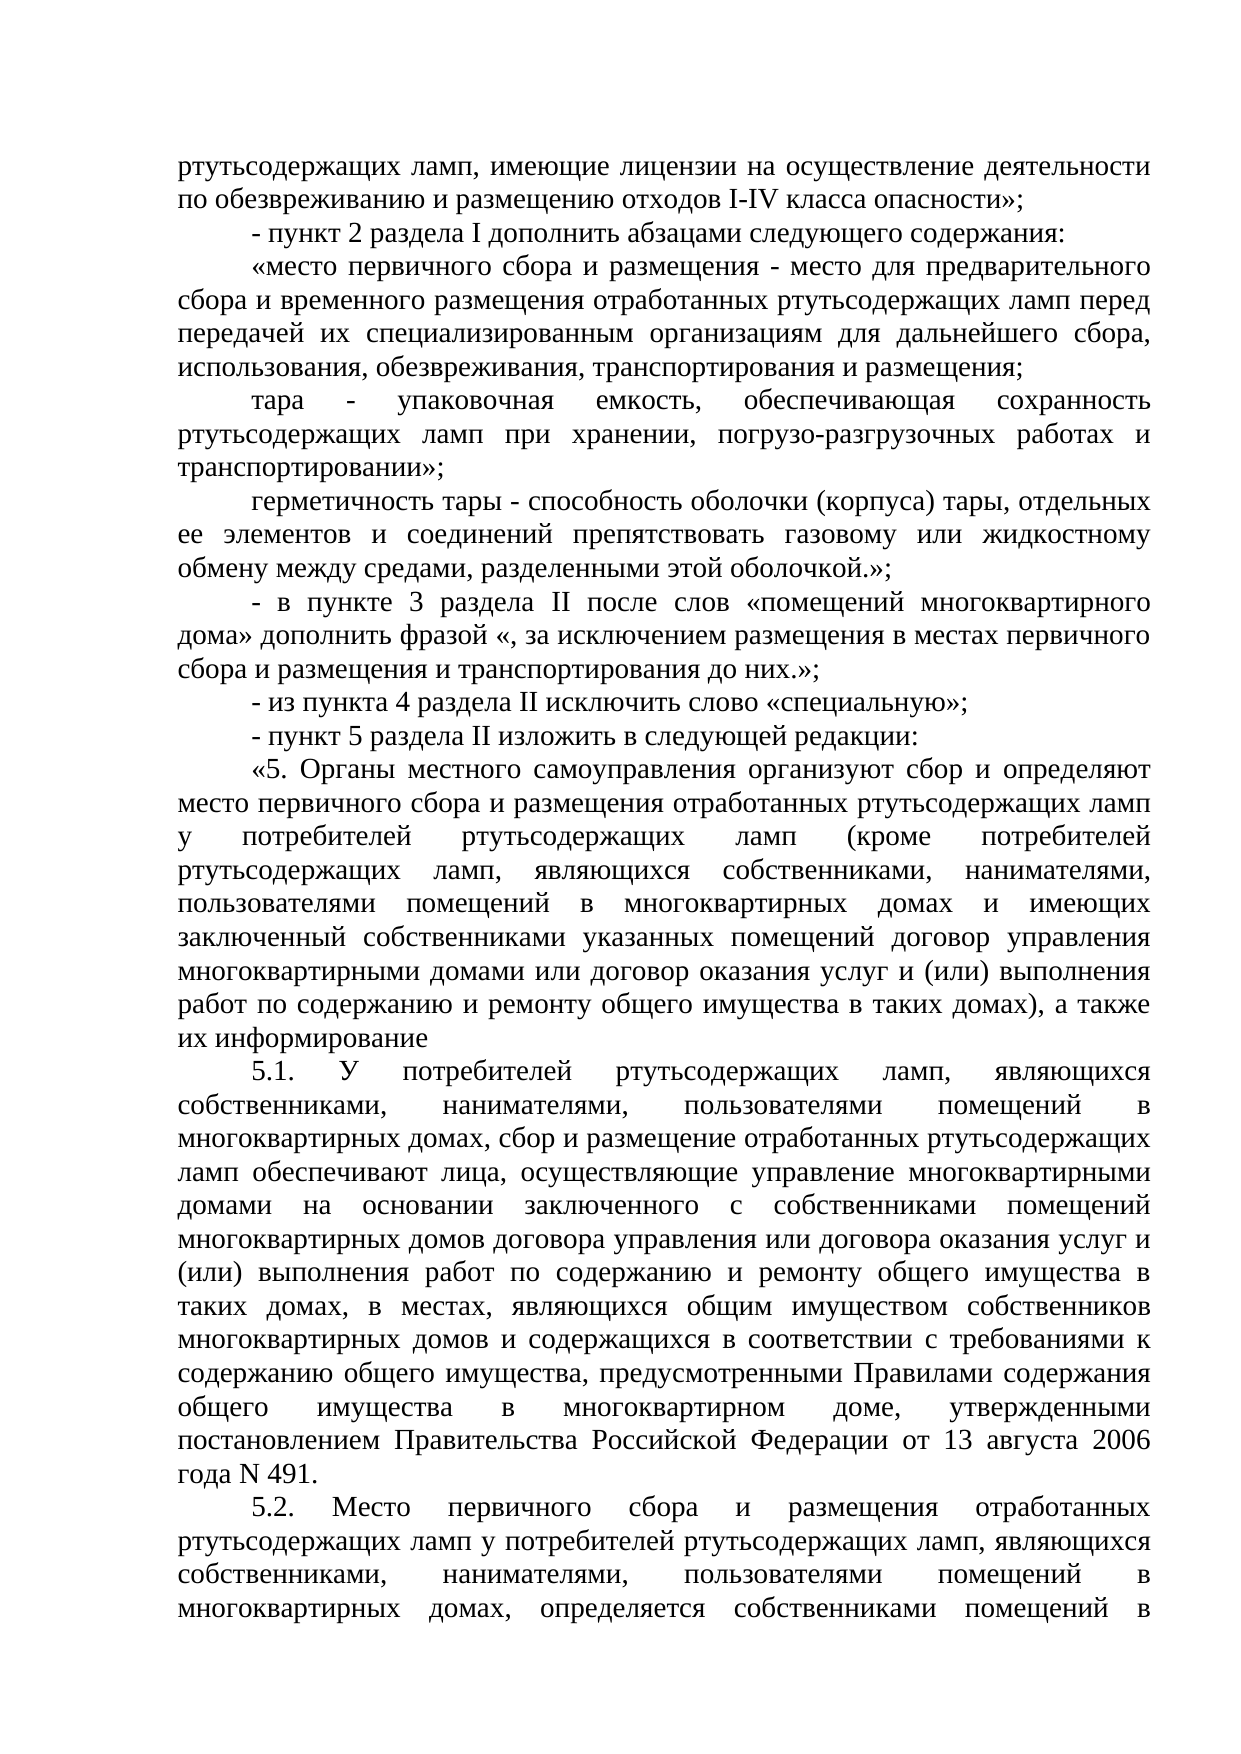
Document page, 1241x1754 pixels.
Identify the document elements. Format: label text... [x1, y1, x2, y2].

text герметичность тары - способность оболочки (корпуса) тары, отдельных ее элементов и соединений препятствовать газовому или жидкостному обмену между средами, разделенными этой оболочкой.»; [177, 483, 1152, 584]
text «место первичного сбора и размещения - место для предварительного сбора и временного размещения отработанных ртутьсодержащих ламп перед передачей их специализированным организациям для дальнейшего сбора, использования, обезвреживания, транспортирования и размещения; [177, 248, 1152, 382]
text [177, 1489, 1152, 1623]
text «5. Органы местного самоуправления организуют сбор и определяют место первичного сбора и размещения отработанных ртутьсодержащих ламп у потребителей ртутьсодержащих ламп (кроме потребителей ртутьсодержащих ламп, являющихся собственниками, нанимателями, пользователями помещений в многоквартирных домах и имеющих заключенный собственниками указанных помещений договор управления многоквартирными домами или договор оказания услуг и (или) выполнения работ по содержанию и ремонту общего имущества в таких домах), а также их информирование [177, 751, 1152, 1053]
text - из пункта 4 раздела II исключить слово «специальную»; [177, 684, 1152, 718]
text тара - упаковочная емкость, обеспечивающая сохранность ртутьсодержащих ламп при хранении, погрузо-разгрузочных работах и транспортировании»; [177, 382, 1152, 483]
text 5.1. У потребителей ртутьсодержащих ламп, являющихся собственниками, нанимателями, пользователями помещений в многоквартирных домах, сбор и размещение отработанных ртутьсодержащих ламп обеспечивают лица, осуществляющие управление многоквартирными домами на основании заключенного с собственниками помещений многоквартирных домов договора управления или договора оказания услуг и (или) выполнения работ по содержанию и ремонту общего имущества в таких домах, в местах, являющихся общим имуществом собственников многоквартирных домов и содержащихся в соответствии с требованиями к содержанию общего имущества, предусмотренными Правилами содержания общего имущества в многоквартирном доме, утвержденными постановлением Правительства Российской Федерации от 13 августа 2006 года N 491. [177, 1053, 1152, 1489]
text - пункт 2 раздела I дополнить абзацами следующего содержания: [177, 215, 1152, 248]
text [177, 148, 1152, 215]
text - пункт 5 раздела II изложить в следующей редакции: [177, 718, 1152, 751]
text - в пункте 3 раздела II после слов «помещений многоквартирного дома» дополнить фразой «, за исключением размещения в местах первичного сбора и размещения и транспортирования до них.»; [177, 584, 1152, 684]
